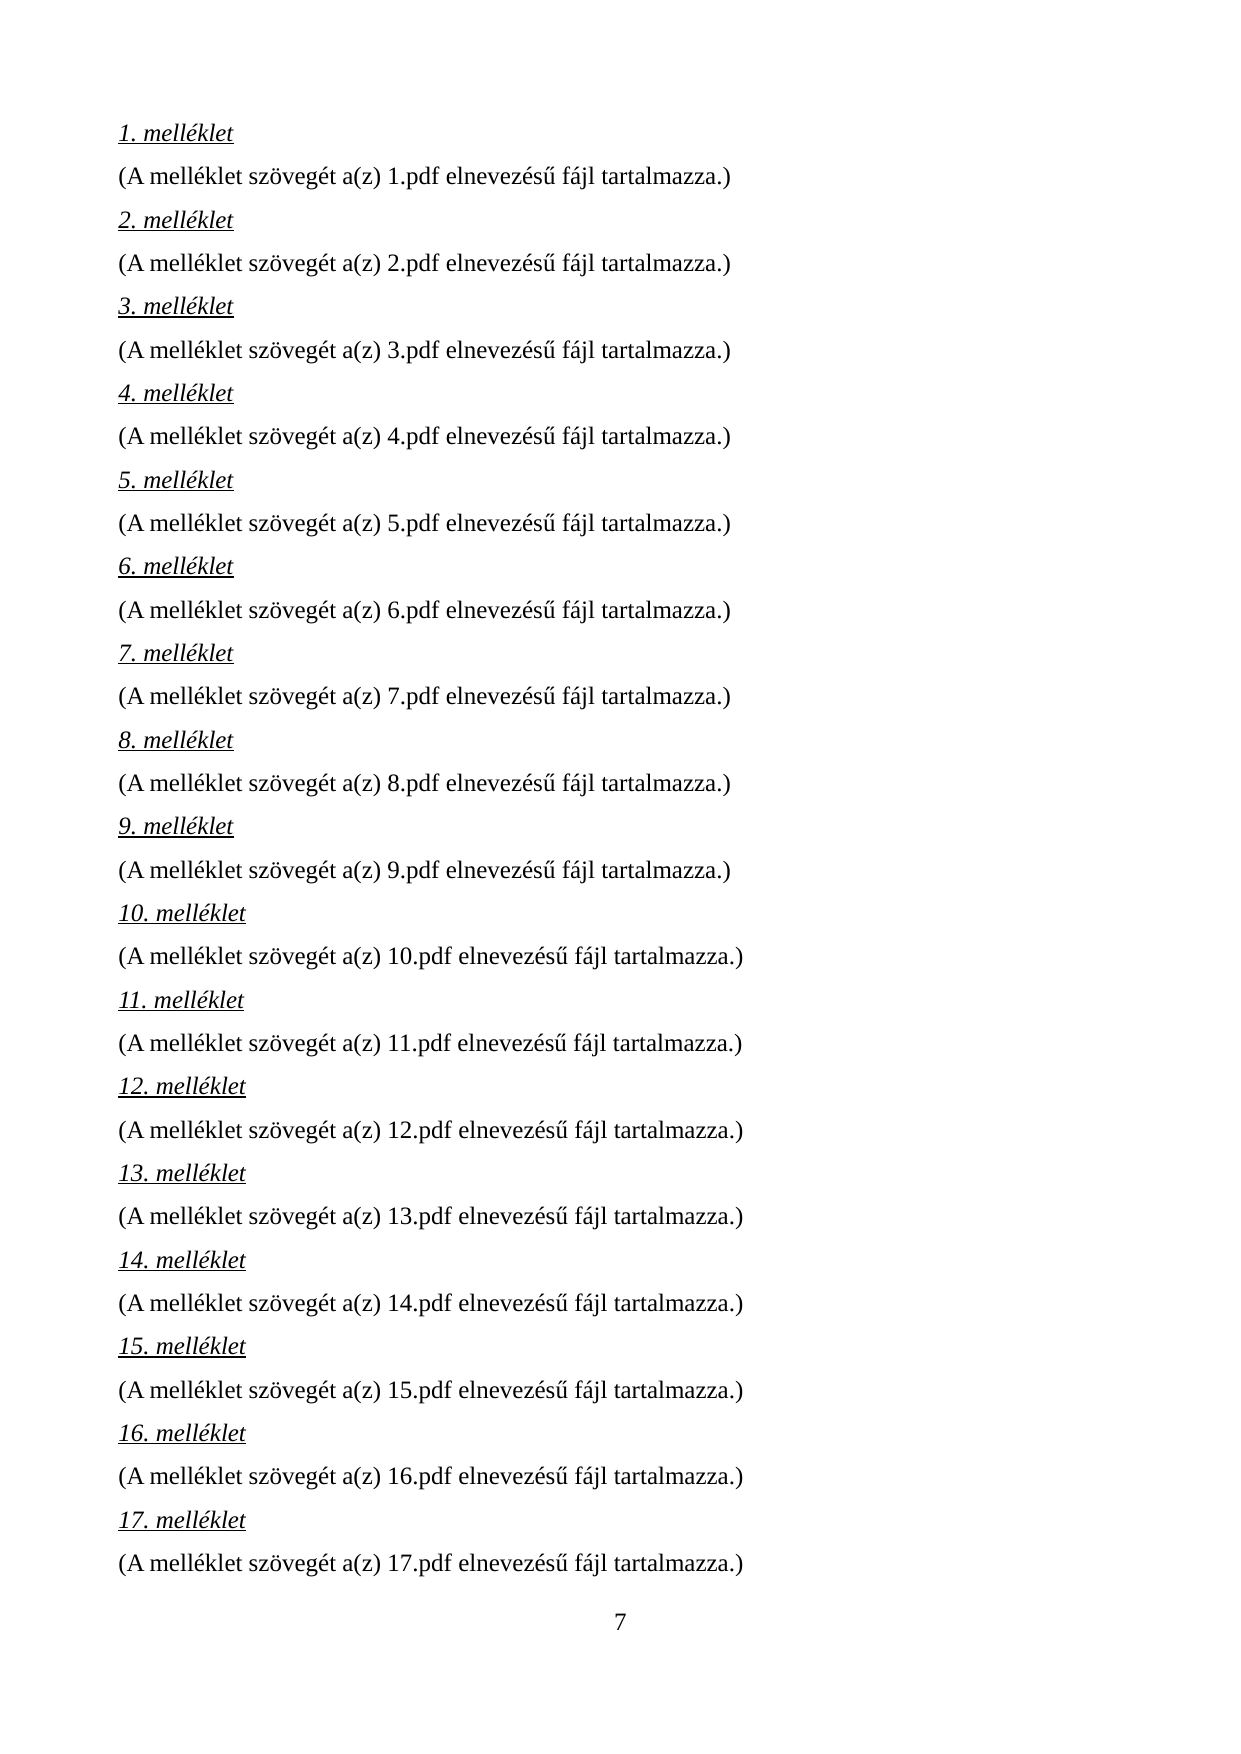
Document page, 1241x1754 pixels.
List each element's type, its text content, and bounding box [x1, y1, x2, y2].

text (A melléklet szövegét a(z) 14.pdf elnevezésű fájl tartalmazza.) [118, 1288, 1122, 1317]
text 2. melléklet [118, 205, 1122, 233]
text 6. melléklet [118, 551, 1122, 580]
text 1. melléklet [118, 118, 1122, 147]
text (A melléklet szövegét a(z) 8.pdf elnevezésű fájl tartalmazza.) [118, 768, 1122, 797]
text (A melléklet szövegét a(z) 7.pdf elnevezésű fájl tartalmazza.) [118, 681, 1122, 710]
text 16. melléklet [118, 1418, 1122, 1447]
text (A melléklet szövegét a(z) 11.pdf elnevezésű fájl tartalmazza.) [118, 1028, 1122, 1057]
text (A melléklet szövegét a(z) 6.pdf elnevezésű fájl tartalmazza.) [118, 595, 1122, 623]
text (A melléklet szövegét a(z) 1.pdf elnevezésű fájl tartalmazza.) [118, 161, 1122, 190]
text 9. melléklet [118, 811, 1122, 840]
text (A melléklet szövegét a(z) 16.pdf elnevezésű fájl tartalmazza.) [118, 1461, 1122, 1490]
text 4. melléklet [118, 378, 1122, 407]
text 15. melléklet [118, 1331, 1122, 1360]
text (A melléklet szövegét a(z) 4.pdf elnevezésű fájl tartalmazza.) [118, 421, 1122, 450]
text (A melléklet szövegét a(z) 12.pdf elnevezésű fájl tartalmazza.) [118, 1115, 1122, 1143]
text (A melléklet szövegét a(z) 15.pdf elnevezésű fájl tartalmazza.) [118, 1375, 1122, 1403]
text (A melléklet szövegét a(z) 9.pdf elnevezésű fájl tartalmazza.) [118, 855, 1122, 883]
text (A melléklet szövegét a(z) 3.pdf elnevezésű fájl tartalmazza.) [118, 335, 1122, 363]
text (A melléklet szövegét a(z) 17.pdf elnevezésű fájl tartalmazza.) [118, 1548, 1122, 1577]
text (A melléklet szövegét a(z) 5.pdf elnevezésű fájl tartalmazza.) [118, 508, 1122, 537]
text 3. melléklet [118, 291, 1122, 320]
text 11. melléklet [118, 985, 1122, 1013]
text 8. melléklet [118, 725, 1122, 753]
text 17. melléklet [118, 1505, 1122, 1533]
text 5. melléklet [118, 465, 1122, 493]
text 14. melléklet [118, 1245, 1122, 1273]
text (A melléklet szövegét a(z) 2.pdf elnevezésű fájl tartalmazza.) [118, 248, 1122, 277]
text 13. melléklet [118, 1158, 1122, 1187]
text 12. melléklet [118, 1071, 1122, 1100]
text 7. melléklet [118, 638, 1122, 667]
text (A melléklet szövegét a(z) 10.pdf elnevezésű fájl tartalmazza.) [118, 941, 1122, 970]
text 10. melléklet [118, 898, 1122, 927]
text (A melléklet szövegét a(z) 13.pdf elnevezésű fájl tartalmazza.) [118, 1201, 1122, 1230]
